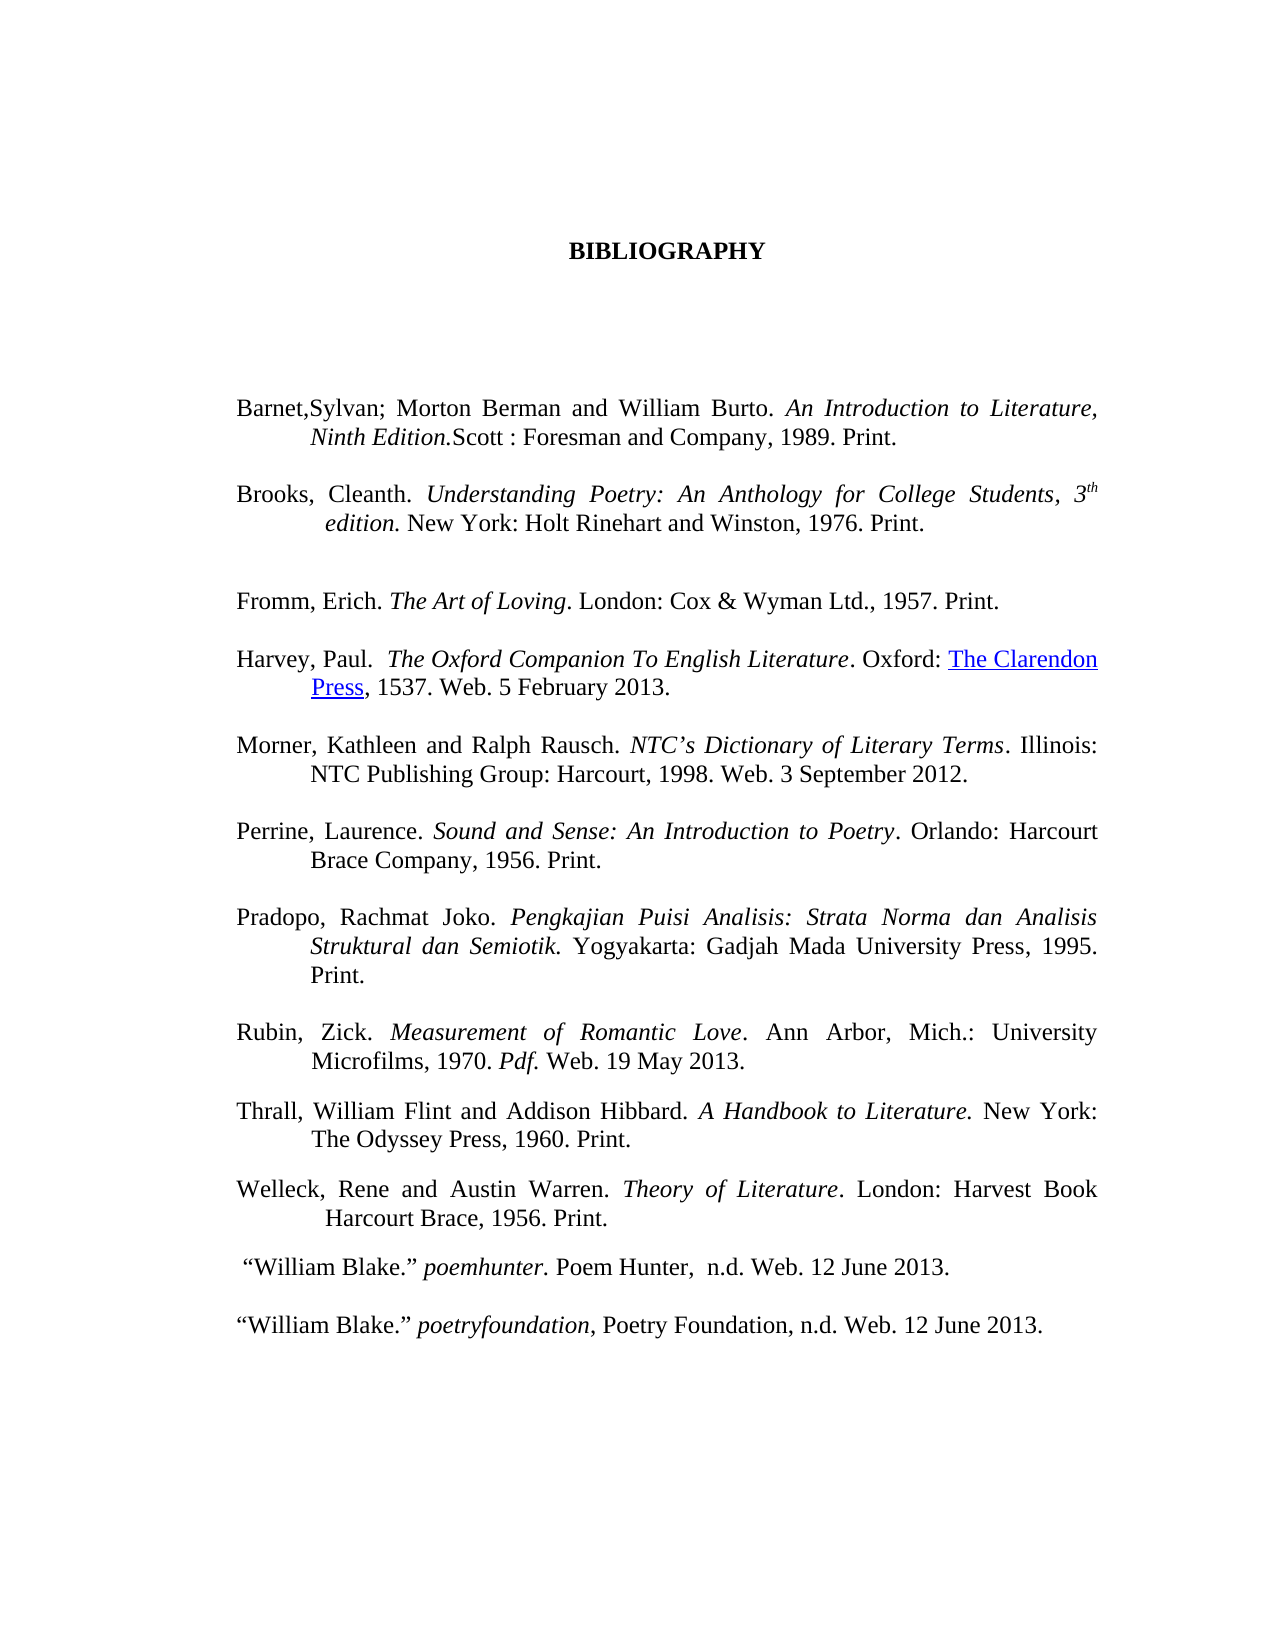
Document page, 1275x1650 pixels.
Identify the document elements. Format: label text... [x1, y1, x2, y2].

text Thrall, William Flint and Addison Hibbard. A Handbook to Literature. New York: The Odyssey Press, 1960. Print. [236, 1096, 1098, 1153]
text Perrine, Laurence. Sound and Sense: An Introduction to Poetry. Orlando: Harcourt Brace Company, 1956. Print. [236, 816, 1098, 874]
text Pradopo, Rachmat Joko. Pengkajian Puisi Analisis: Strata Norma dan Analisis Struktural dan Semiotik. Yogyakarta: Gadjah Mada University Press, 1995. Print. [236, 902, 1098, 989]
text Brooks, Cleanth. Understanding Poetry: An Anthology for College Students, 3th edition. New York: Holt Rinehart and Winston, 1976. Print. [236, 479, 1098, 537]
text BIBLIOGRAPHY [236, 236, 1098, 265]
text Harvey, Paul. The Oxford Companion To English Literature. Oxford: The Clarendon Press, 1537. Web. 5 February 2013. [236, 644, 1098, 701]
list “William Blake.” poemhunter. Poem Hunter, n.d. Web. 12 June 2013. [236, 1252, 1098, 1281]
text Barnet,Sylvan; Morton Berman and William Burto. An Introduction to Literature, Ninth Edition.Scott : Foresman and Company, 1989. Print. [236, 393, 1098, 450]
text Rubin, Zick. Measurement of Romantic Love. Ann Arbor, Mich.: University Microfilms, 1970. Pdf. Web. 19 May 2013. [236, 1017, 1098, 1075]
text Fromm, Erich. The Art of Loving. London: Cox & Wyman Ltd., 1957. Print. [236, 586, 1098, 615]
text Morner, Kathleen and Ralph Rausch. NTC’s Dictionary of Literary Terms. Illinois: NTC Publishing Group: Harcourt, 1998. Web. 3 September 2012. [236, 730, 1098, 787]
text Welleck, Rene and Austin Warren. Theory of Literature. London: Harvest Book Harcourt Brace, 1956. Print. [236, 1174, 1098, 1232]
list “William Blake.” poetryfoundation, Poetry Foundation, n.d. Web. 12 June 2013. [247, 1310, 1098, 1339]
